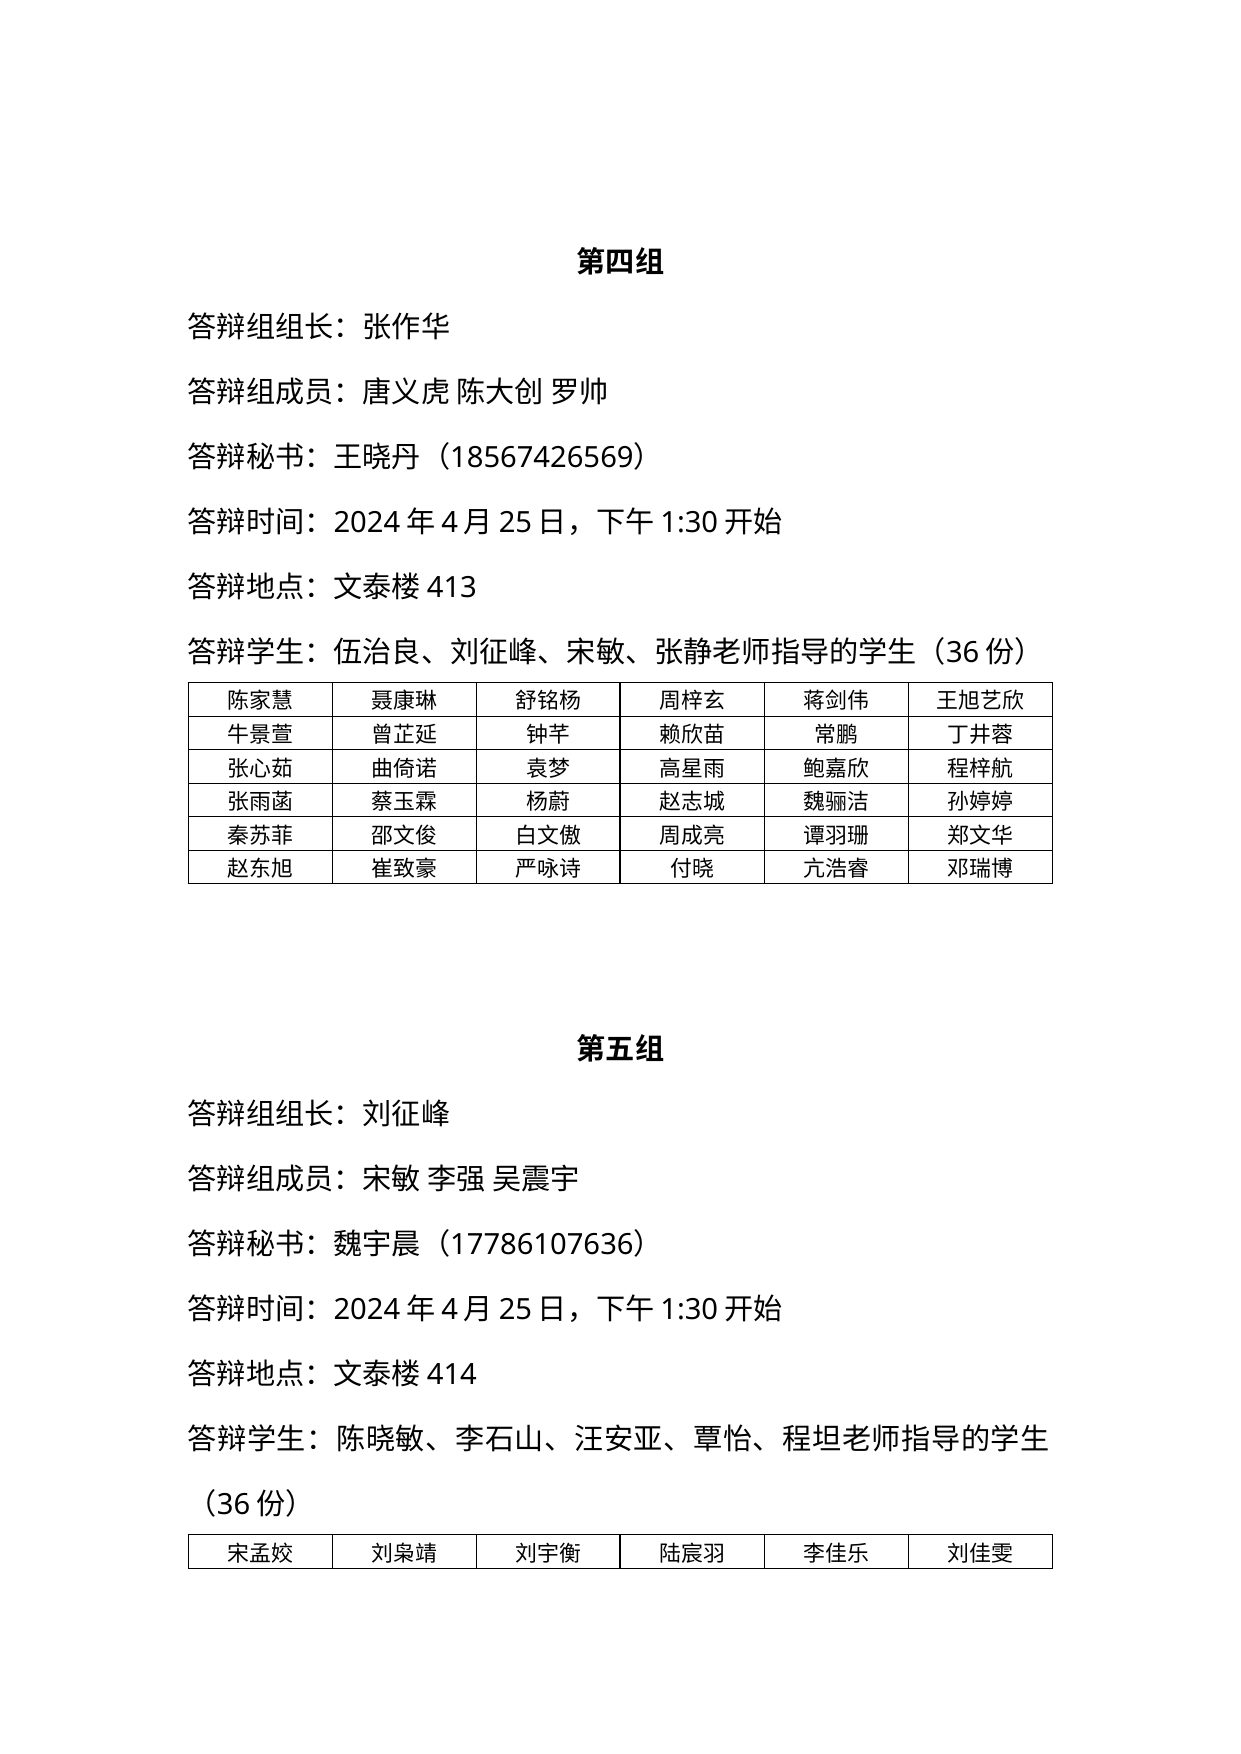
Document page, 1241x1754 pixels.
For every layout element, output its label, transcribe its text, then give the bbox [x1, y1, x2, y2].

table_cell 张雨菡 [189, 784, 332, 816]
table_header 陆宸羽 [621, 1535, 764, 1568]
table_cell 魏骊洁 [765, 784, 908, 816]
table_cell 曲倚诺 [333, 750, 476, 783]
table_cell 严咏诗 [477, 851, 619, 883]
table_cell 丁井蓉 [909, 717, 1052, 749]
text 第四组 [187, 227, 1053, 292]
table_cell 杨蔚 [477, 784, 619, 816]
table_header 陈家慧 [189, 683, 332, 716]
text 答辩学生：伍治良、刘征峰、宋敏、张静老师指导的学生（36份） [187, 617, 1053, 682]
table_cell 付晓 [621, 851, 764, 883]
text 答辩组成员：宋敏 李强 吴震宇 [187, 1144, 1053, 1209]
text 答辩地点：文泰楼414 [187, 1339, 1053, 1404]
table_header 蒋剑伟 [765, 683, 908, 716]
table_header 聂康琳 [333, 683, 476, 716]
table_cell 孙婷婷 [909, 784, 1052, 816]
text 答辩秘书：王晓丹（18567426569） [187, 422, 1053, 487]
table_cell 秦苏菲 [189, 817, 332, 850]
table_cell 崔致豪 [333, 851, 476, 883]
table_header 舒铭杨 [477, 683, 619, 716]
table_header 刘宇衡 [477, 1535, 619, 1568]
table_cell 邓瑞博 [909, 851, 1052, 883]
table_cell 张心茹 [189, 750, 332, 783]
table_header 宋孟姣 [189, 1535, 332, 1568]
table_cell 谭羽珊 [765, 817, 908, 850]
table_cell 钟芊 [477, 717, 619, 749]
table_header 王旭艺欣 [909, 683, 1052, 716]
table_cell 曾芷延 [333, 717, 476, 749]
table_header 李佳乐 [765, 1535, 908, 1568]
table_cell 赵东旭 [189, 851, 332, 883]
table_cell 程梓航 [909, 750, 1052, 783]
table_cell 常鹏 [765, 717, 908, 749]
table_cell 蔡玉霖 [333, 784, 476, 816]
table_cell 周成亮 [621, 817, 764, 850]
table_cell 袁梦 [477, 750, 619, 783]
table_cell 赵志城 [621, 784, 764, 816]
text 答辩秘书：魏宇晨（17786107636） [187, 1209, 1053, 1274]
table_cell 牛景萱 [189, 717, 332, 749]
table_cell 白文傲 [477, 817, 619, 850]
table_cell 鲍嘉欣 [765, 750, 908, 783]
table_header 周梓玄 [621, 683, 764, 716]
text 第五组 [187, 1014, 1053, 1079]
table_header 刘佳雯 [909, 1535, 1052, 1568]
text 答辩时间：2024年4月25日，下午1:30开始 [187, 487, 1053, 552]
text 答辩组组长：张作华 [187, 292, 1053, 357]
table_cell 亢浩睿 [765, 851, 908, 883]
table_cell 赖欣苗 [621, 717, 764, 749]
text 答辩地点：文泰楼413 [187, 552, 1053, 617]
table_cell 邵文俊 [333, 817, 476, 850]
table_header 刘枭靖 [333, 1535, 476, 1568]
text 答辩组成员：唐义虎 陈大创 罗帅 [187, 357, 1053, 422]
table_cell 高星雨 [621, 750, 764, 783]
text 答辩组组长：刘征峰 [187, 1079, 1053, 1144]
table_cell 郑文华 [909, 817, 1052, 850]
text 答辩时间：2024年4月25日，下午1:30开始 [187, 1274, 1053, 1339]
text 答辩学生：陈晓敏、李石山、汪安亚、覃怡、程坦老师指导的学生（36份） [187, 1404, 1053, 1534]
